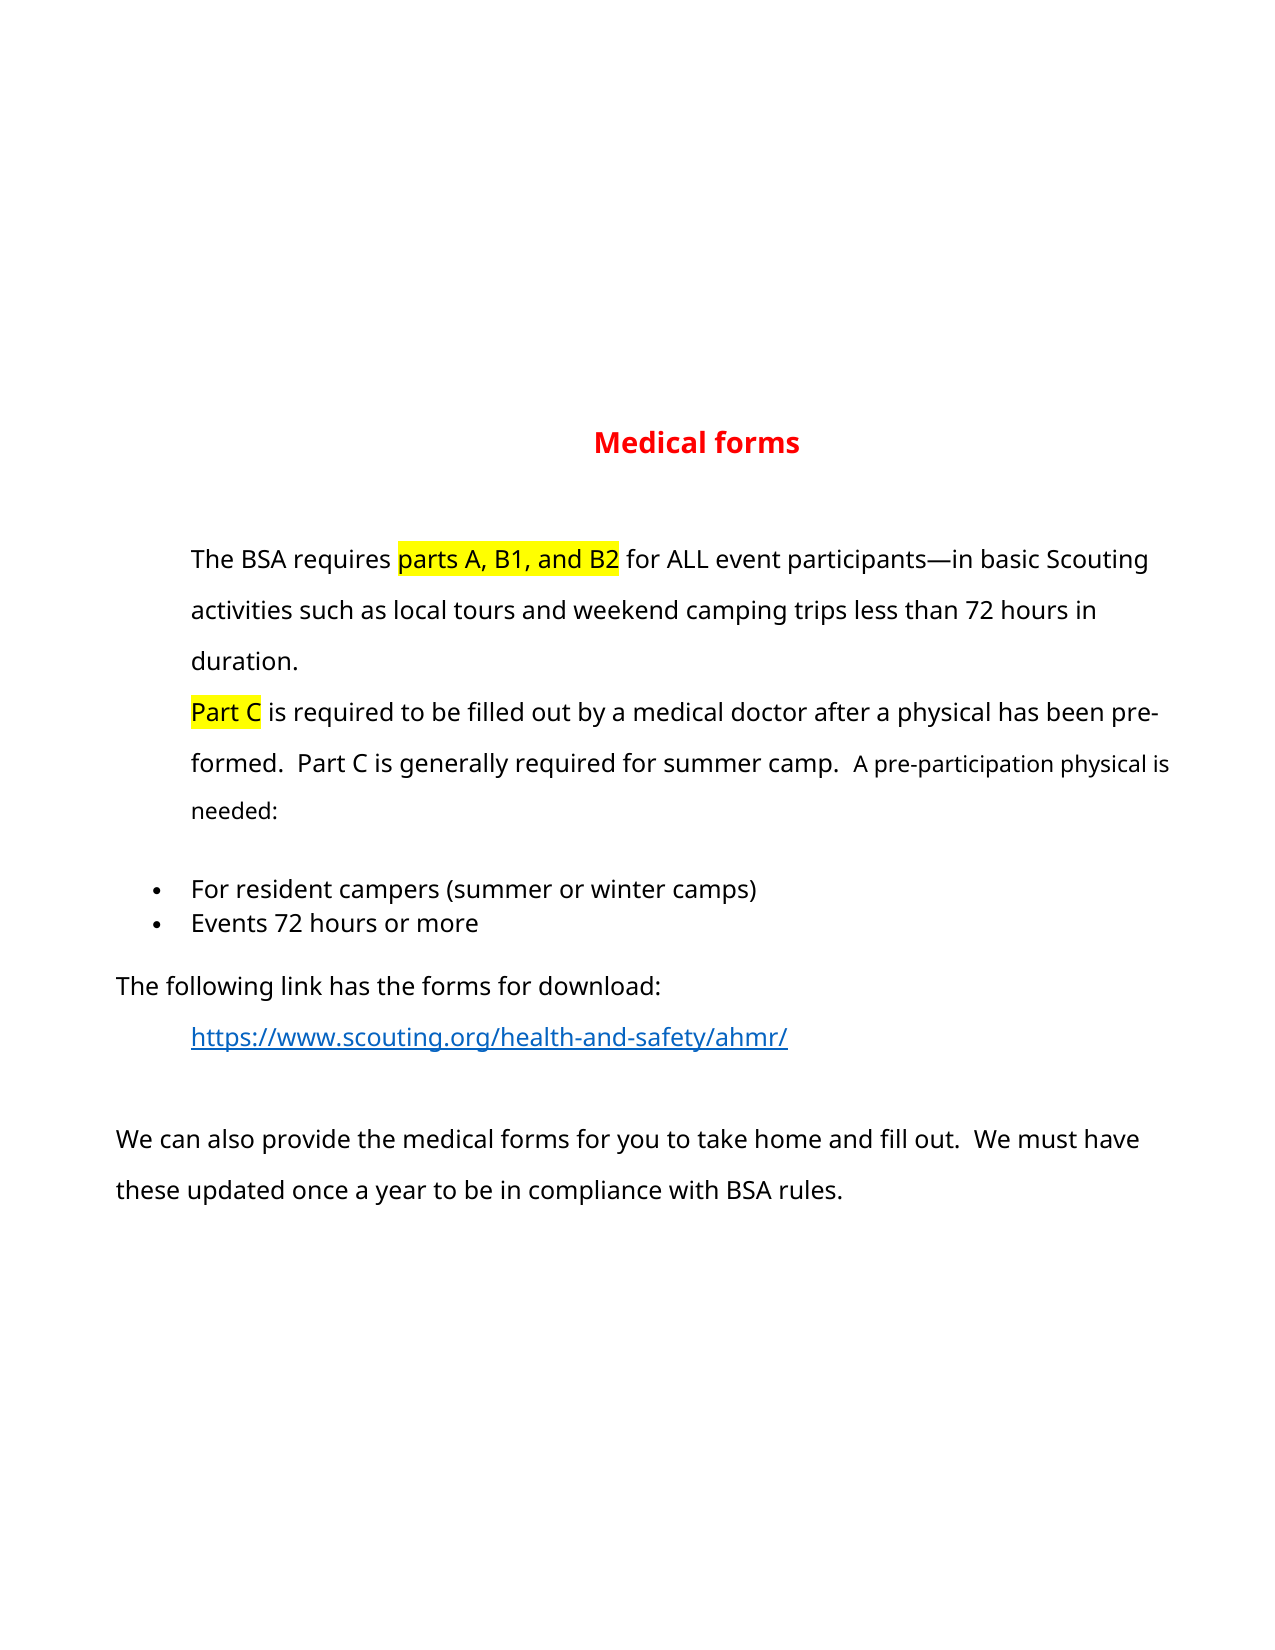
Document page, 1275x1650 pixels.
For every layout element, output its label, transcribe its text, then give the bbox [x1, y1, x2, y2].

list For resident campers (summer or winter camps) [153, 871, 1203, 905]
list The BSA requires parts A, B1, and B2 for ALL event participants—in basic Scouting activities such as local tours and weekend camping trips less than 72 hours in duration. [191, 541, 1203, 678]
list Events 72 hours or more [153, 905, 1203, 939]
text The following link has the forms for download: [116, 969, 1203, 1003]
list Medical forms [191, 422, 1203, 462]
list Part C is required to be filled out by a medical doctor after a physical has been pre-formed. Part C is generally required for summer camp. A pre-participation physical is needed: [191, 694, 1203, 827]
text We can also provide the medical forms for you to take home and fill out. We must have these updated once a year to be in compliance with BSA rules. [116, 1122, 1203, 1207]
text https://www.scouting.org/health-and-safety/ahmr/ [116, 1020, 1203, 1054]
